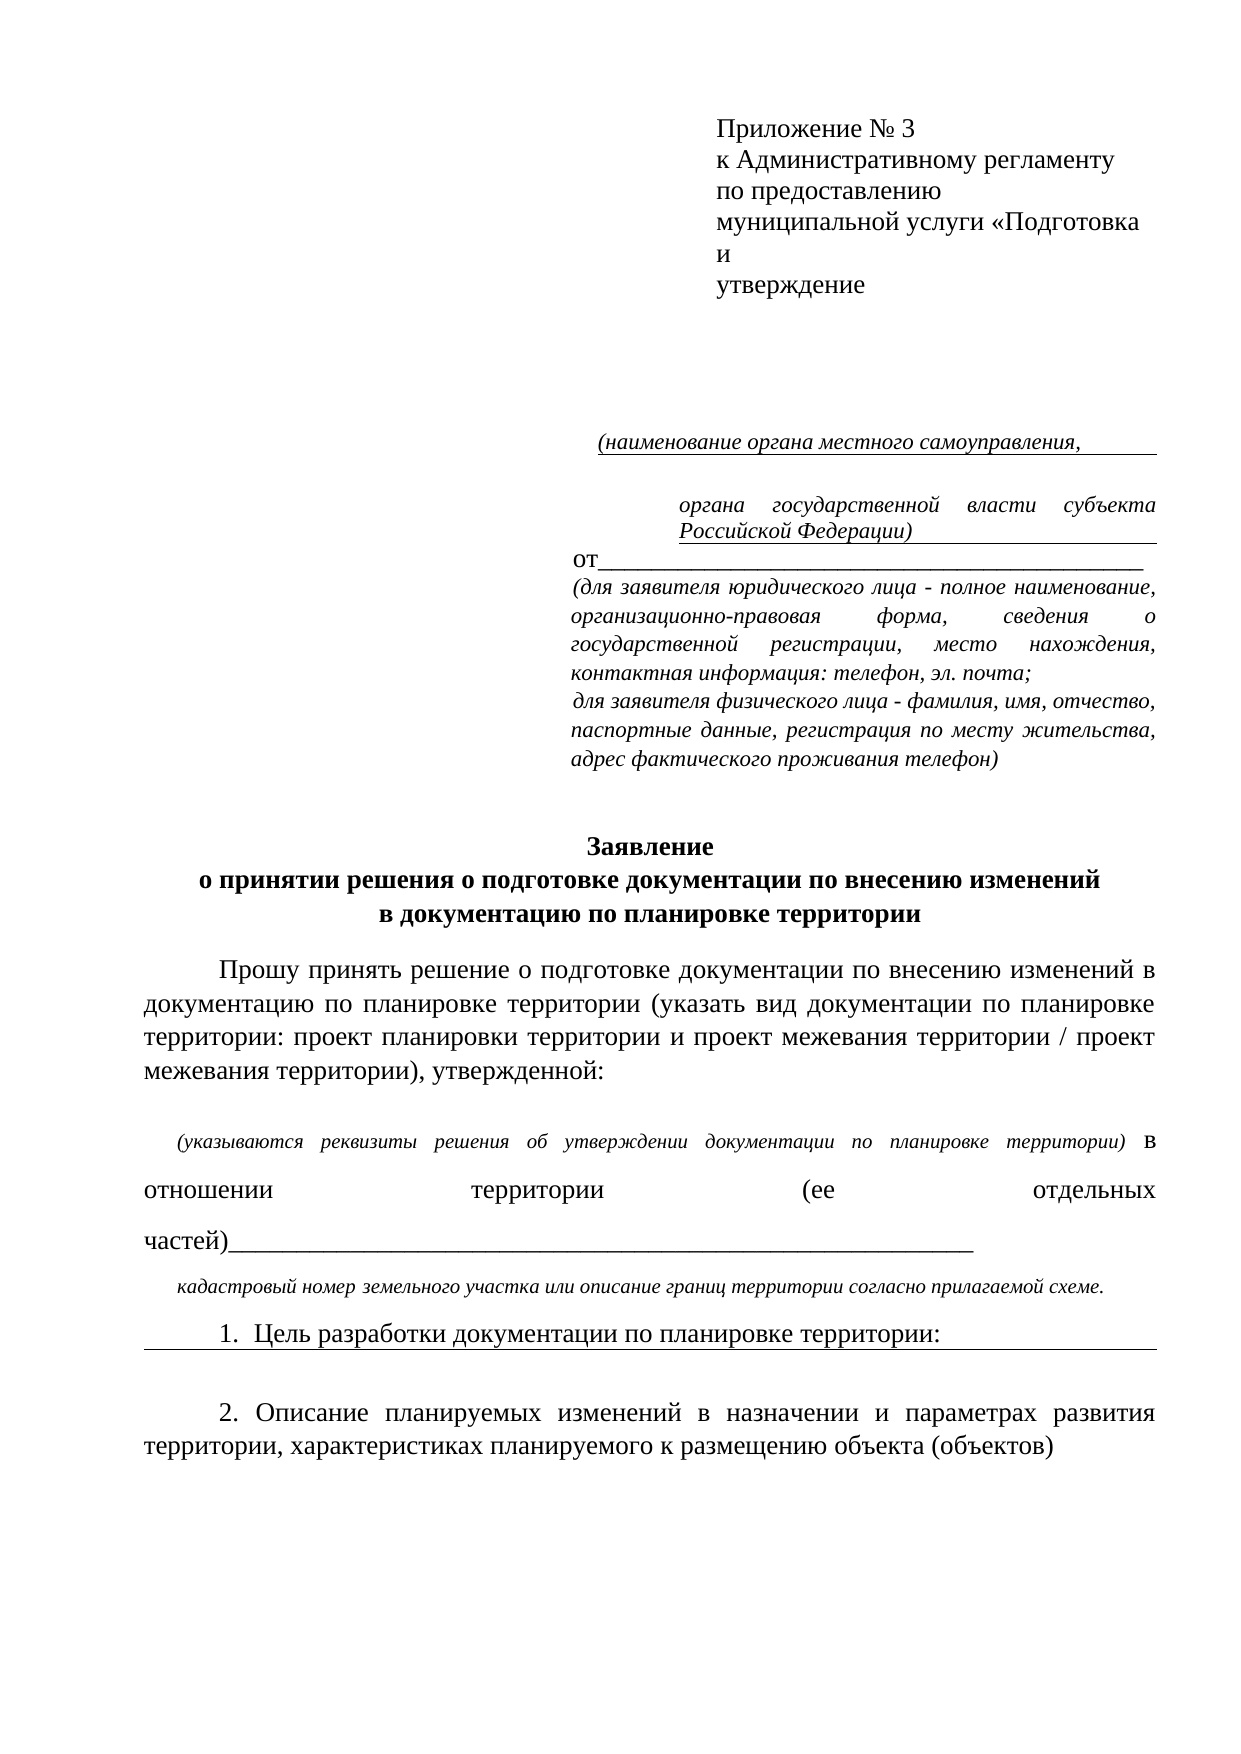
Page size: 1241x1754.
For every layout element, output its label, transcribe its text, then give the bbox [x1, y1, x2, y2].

list Цель разработки документации по планировке территории: [143, 1317, 1157, 1350]
text от [571, 544, 1157, 573]
text (наименование органа местного самоуправления, [598, 428, 1157, 454]
text Прошу принять решение о подготовке документации по внесению изменений в документацию по планировке территории (указать вид документации по планировке территории: проект планировки территории и проект межевания территории / проект межевания территории), утвержденной: [143, 953, 1157, 1085]
text Заявление о принятии решения о подготовке документации по внесению изменений в документацию по планировке территории [143, 830, 1157, 928]
text для заявителя физического лица - фамилия, имя, отчество, паспортные данные, регистрация по месту жительства, адрес фактического проживания телефон) [571, 688, 1157, 771]
text (для заявителя юридического лица - полное наименование, организационно-правовая форма, сведения о государственной регистрации, место нахождения, контактная информация: телефон, эл. почта; [571, 573, 1157, 685]
text кадастровый номер земельного участка или описание границ территории согласно прилагаемой схеме. [143, 1274, 1157, 1298]
text органа государственной власти субъекта Российской Федерации) [679, 491, 1157, 543]
text (указываются реквизиты решения об утверждении документации по планировке территории) в отношении территории (ее отдельных частей)_______________________________________________________ [143, 1123, 1157, 1255]
list Описание планируемых изменений в назначении и параметрах развития территории, характеристиках планируемого к размещению объекта (объектов) [143, 1396, 1157, 1461]
